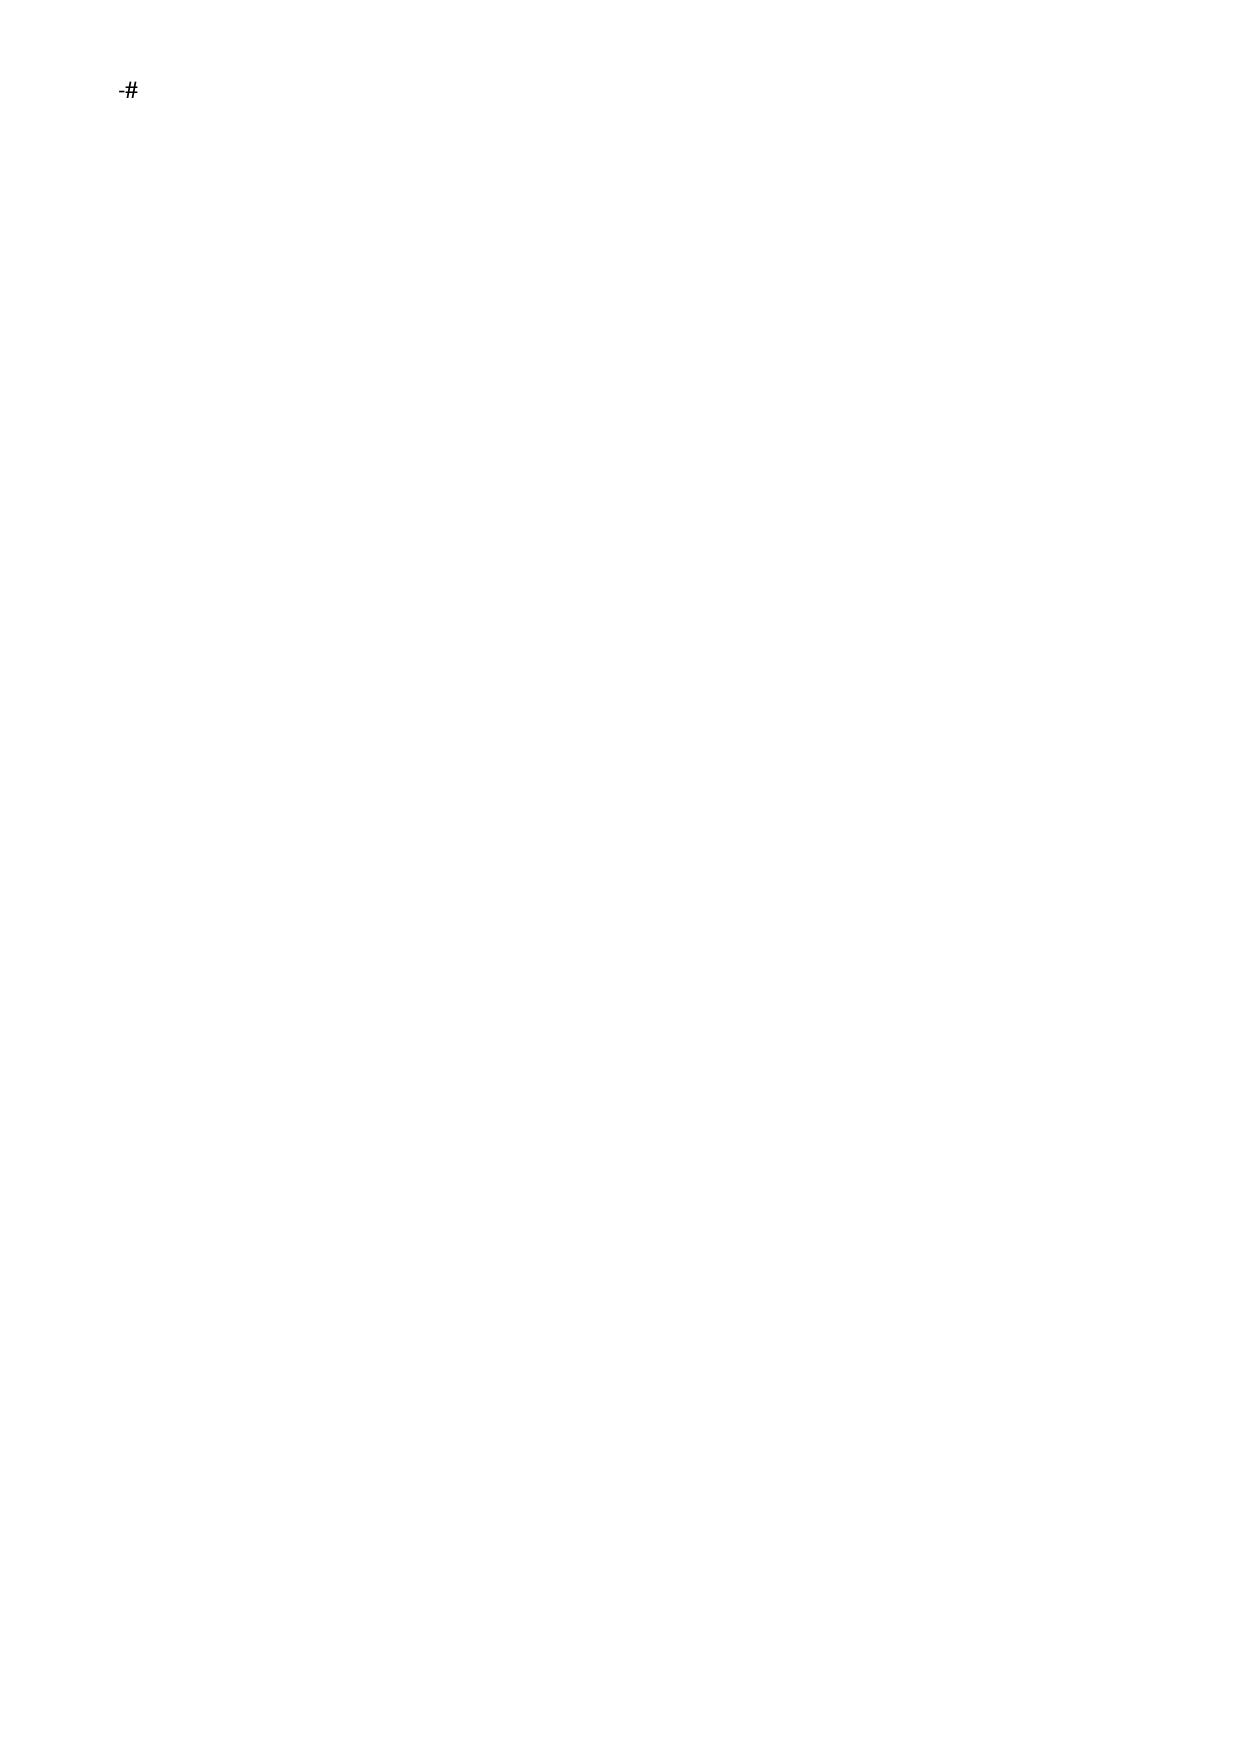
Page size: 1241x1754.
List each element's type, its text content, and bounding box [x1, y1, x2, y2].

text - !"#- !" $!!" %$ &%#-# ' -% # & - !" $ ()' * +,- . $ !#&"/ #$ ' /"$ -01"2 % $#$ "$ 3" -04#'&% # -$ #-# $ ! 5 !& $ '' )$-2' #6 -7 %'% #6 / " [118, 75, 1165, 104]
